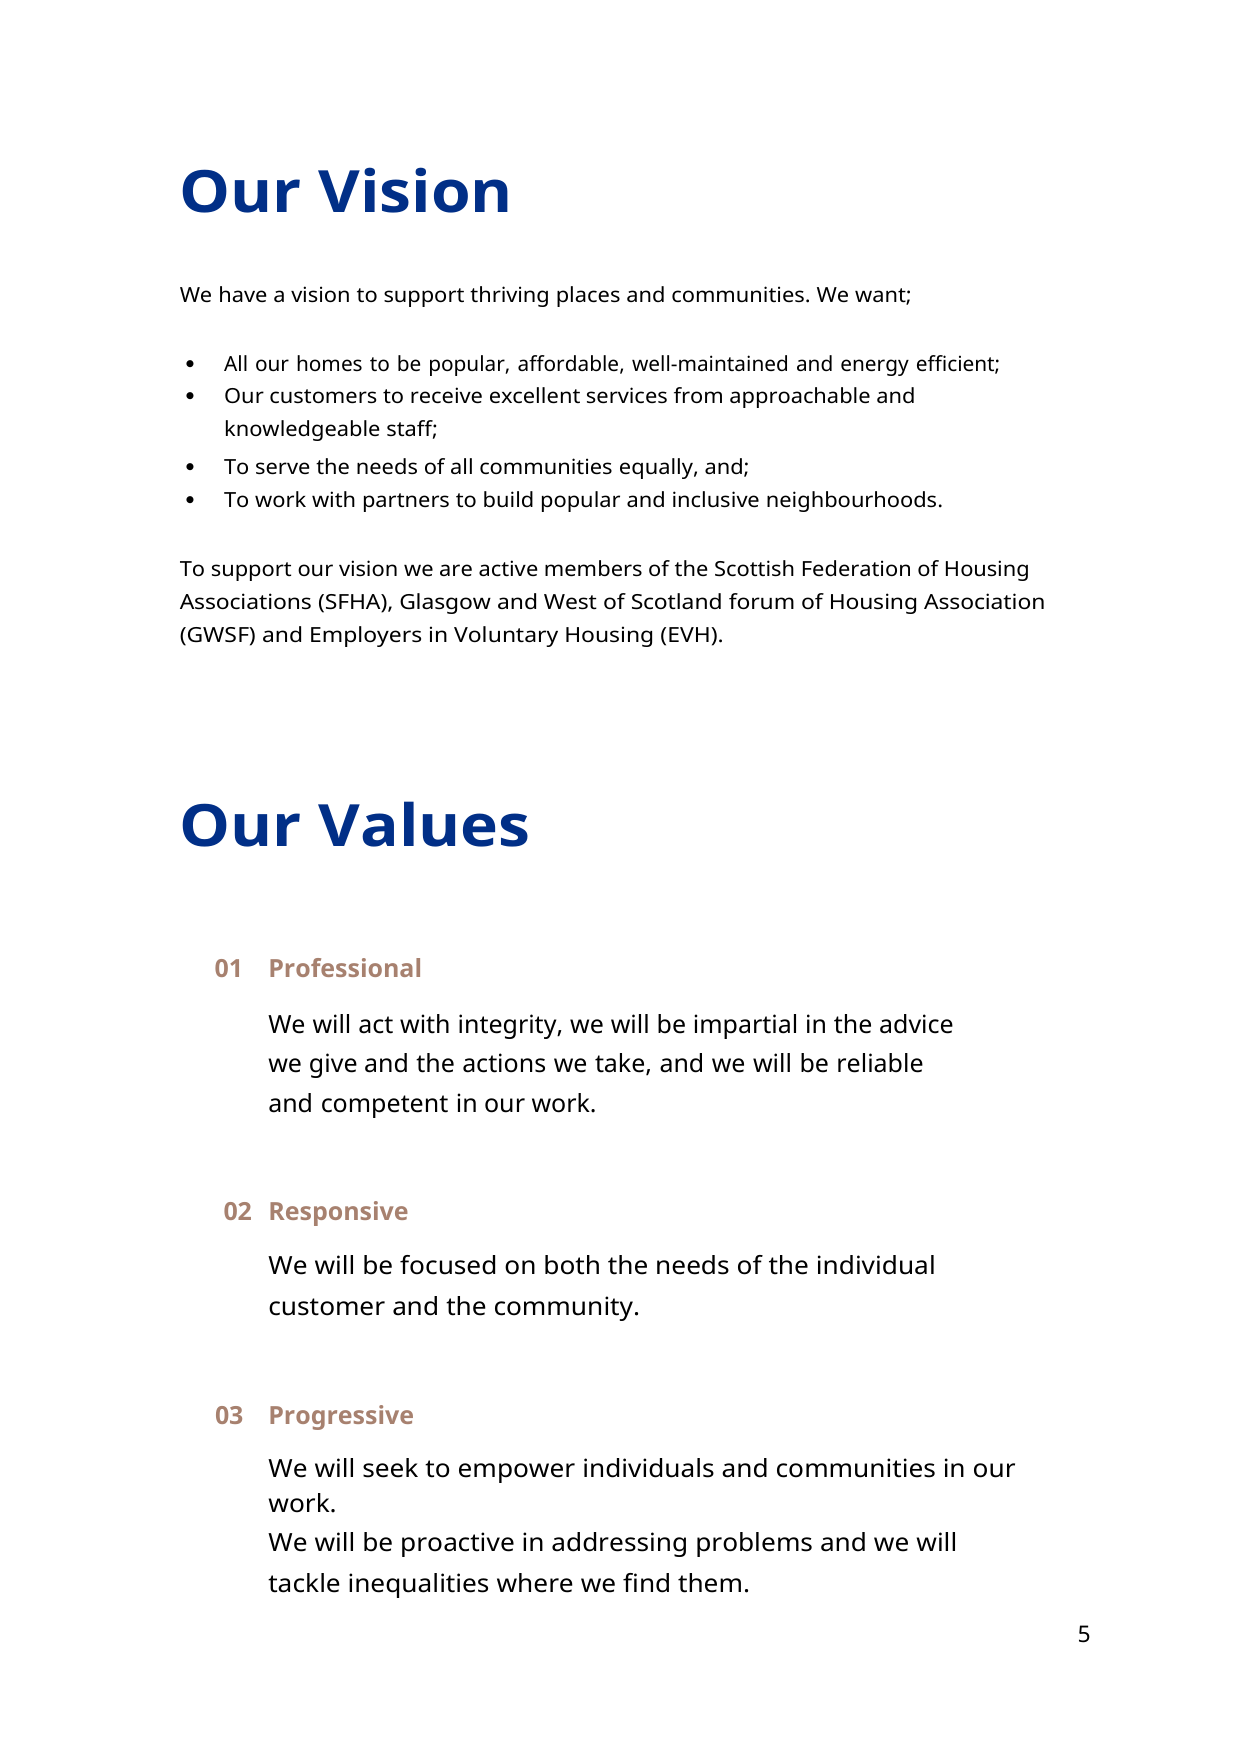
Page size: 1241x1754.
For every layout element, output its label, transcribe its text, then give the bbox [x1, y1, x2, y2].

list All our homes to be popular, affordable, well-maintained and energy efficient; [186, 349, 1090, 377]
text Our Vision [179, 150, 1090, 229]
text To support our vision we are active members of the Scottish Federation of Housing Associations (SFHA), Glasgow and West of Scotland forum of Housing Association (GWSF) and Employers in Voluntary Housing (EVH). [179, 554, 1069, 648]
text Our Values [179, 784, 1090, 863]
list Professional [214, 951, 1090, 985]
list Responsive [223, 1193, 1090, 1227]
text We have a vision to support thriving places and communities. We want; [179, 280, 1090, 308]
text We will be proactive in addressing problems and we will tackle inequalities where we find them. [268, 1524, 1009, 1599]
text We will seek to empower individuals and communities in our work. [268, 1451, 1090, 1519]
list Our customers to receive excellent services from approachable and knowledgeable staff; [186, 382, 961, 443]
text We will be focused on both the needs of the individual customer and the community. [268, 1247, 957, 1322]
list To work with partners to build popular and inclusive neighbourhoods. [186, 485, 1090, 514]
text We will act with integrity, we will be impartial in the advice we give and the actions we take, and we will be reliable and competent in our work. [268, 1006, 957, 1119]
list To serve the needs of all communities equally, and; [186, 452, 961, 481]
list Progressive [215, 1397, 1090, 1431]
